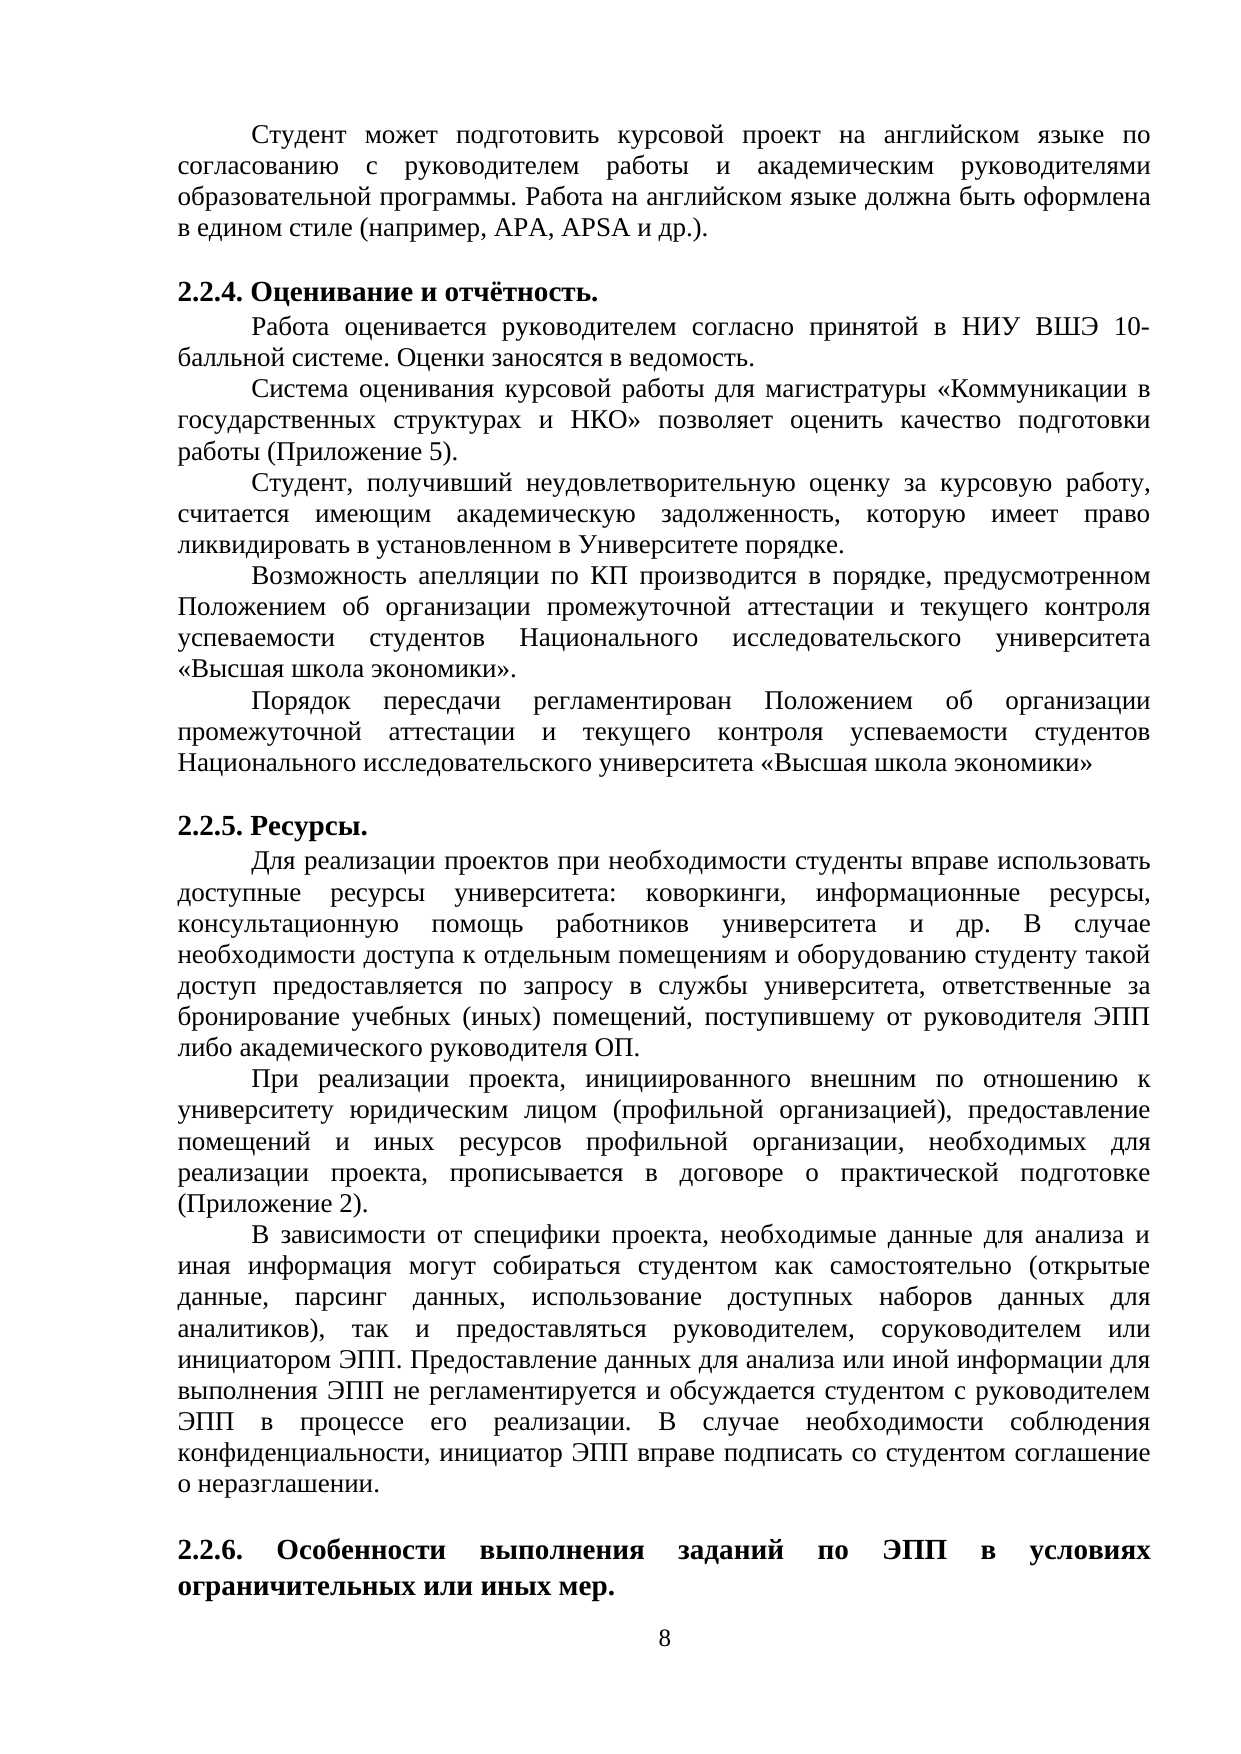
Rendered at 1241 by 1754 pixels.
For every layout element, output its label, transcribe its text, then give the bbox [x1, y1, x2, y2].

text Для реализации проектов при необходимости студенты вправе использовать доступные ресурсы университета: коворкинги, информационные ресурсы, консультационную помощь работников университета и др. В случае необходимости доступа к отдельным помещениям и оборудованию студенту такой доступ предоставляется по запросу в службы университета, ответственные за бронирование учебных (иных) помещений, поступившему от руководителя ЭПП либо академического руководителя ОП. [177, 844, 1152, 1062]
list Порядок пересдачи регламентирован Положением об организации промежуточной аттестации и текущего контроля успеваемости студентов Национального исследовательского университета «Высшая школа экономики» [177, 684, 1152, 777]
text 2.2.4. Оценивание и отчётность. [177, 274, 1152, 307]
list Студент, получивший неудовлетворительную оценку за курсовую работу, считается имеющим академическую задолженность, которую имеет право ликвидировать в установленном в Университете порядке. [177, 466, 1152, 559]
text При реализации проекта, инициированного внешним по отношению к университету юридическим лицом (профильной организацией), предоставление помещений и иных ресурсов профильной организации, необходимых для реализации проекта, прописывается в договоре о практической подготовке (Приложение 2). [177, 1062, 1152, 1218]
text 2.2.6. Особенности выполнения заданий по ЭПП в условиях ограничительных или иных мер. [177, 1532, 1152, 1602]
list Возможность апелляции по КП производится в порядке, предусмотренном Положением об организации промежуточной аттестации и текущего контроля успеваемости студентов Национального исследовательского университета «Высшая школа экономики». [177, 559, 1152, 684]
text 2.2.5. Ресурсы. [177, 808, 1152, 842]
text В зависимости от специфики проекта, необходимые данные для анализа и иная информация могут собираться студентом как самостоятельно (открытые данные, парсинг данных, использование доступных наборов данных для аналитиков), так и предоставляться руководителем, соруководителем или инициатором ЭПП. Предоставление данных для анализа или иной информации для выполнения ЭПП не регламентируется и обсуждается студентом с руководителем ЭПП в процессе его реализации. В случае необходимости соблюдения конфиденциальности, инициатор ЭПП вправе подписать со студентом соглашение о неразглашении. [177, 1218, 1152, 1498]
list Система оценивания курсовой работы для магистратуры «Коммуникации в государственных структурах и НКО» позволяет оценить качество подготовки работы (Приложение 5). [177, 372, 1152, 466]
list Работа оценивается руководителем согласно принятой в НИУ ВШЭ 10-балльной системе. Оценки заносятся в ведомость. [177, 310, 1152, 372]
list Студент может подготовить курсовой проект на английском языке по согласованию с руководителем работы и академическим руководителями образовательной программы. Работа на английском языке должна быть оформлена в едином стиле (например, APA, APSA и др.). [177, 118, 1152, 243]
